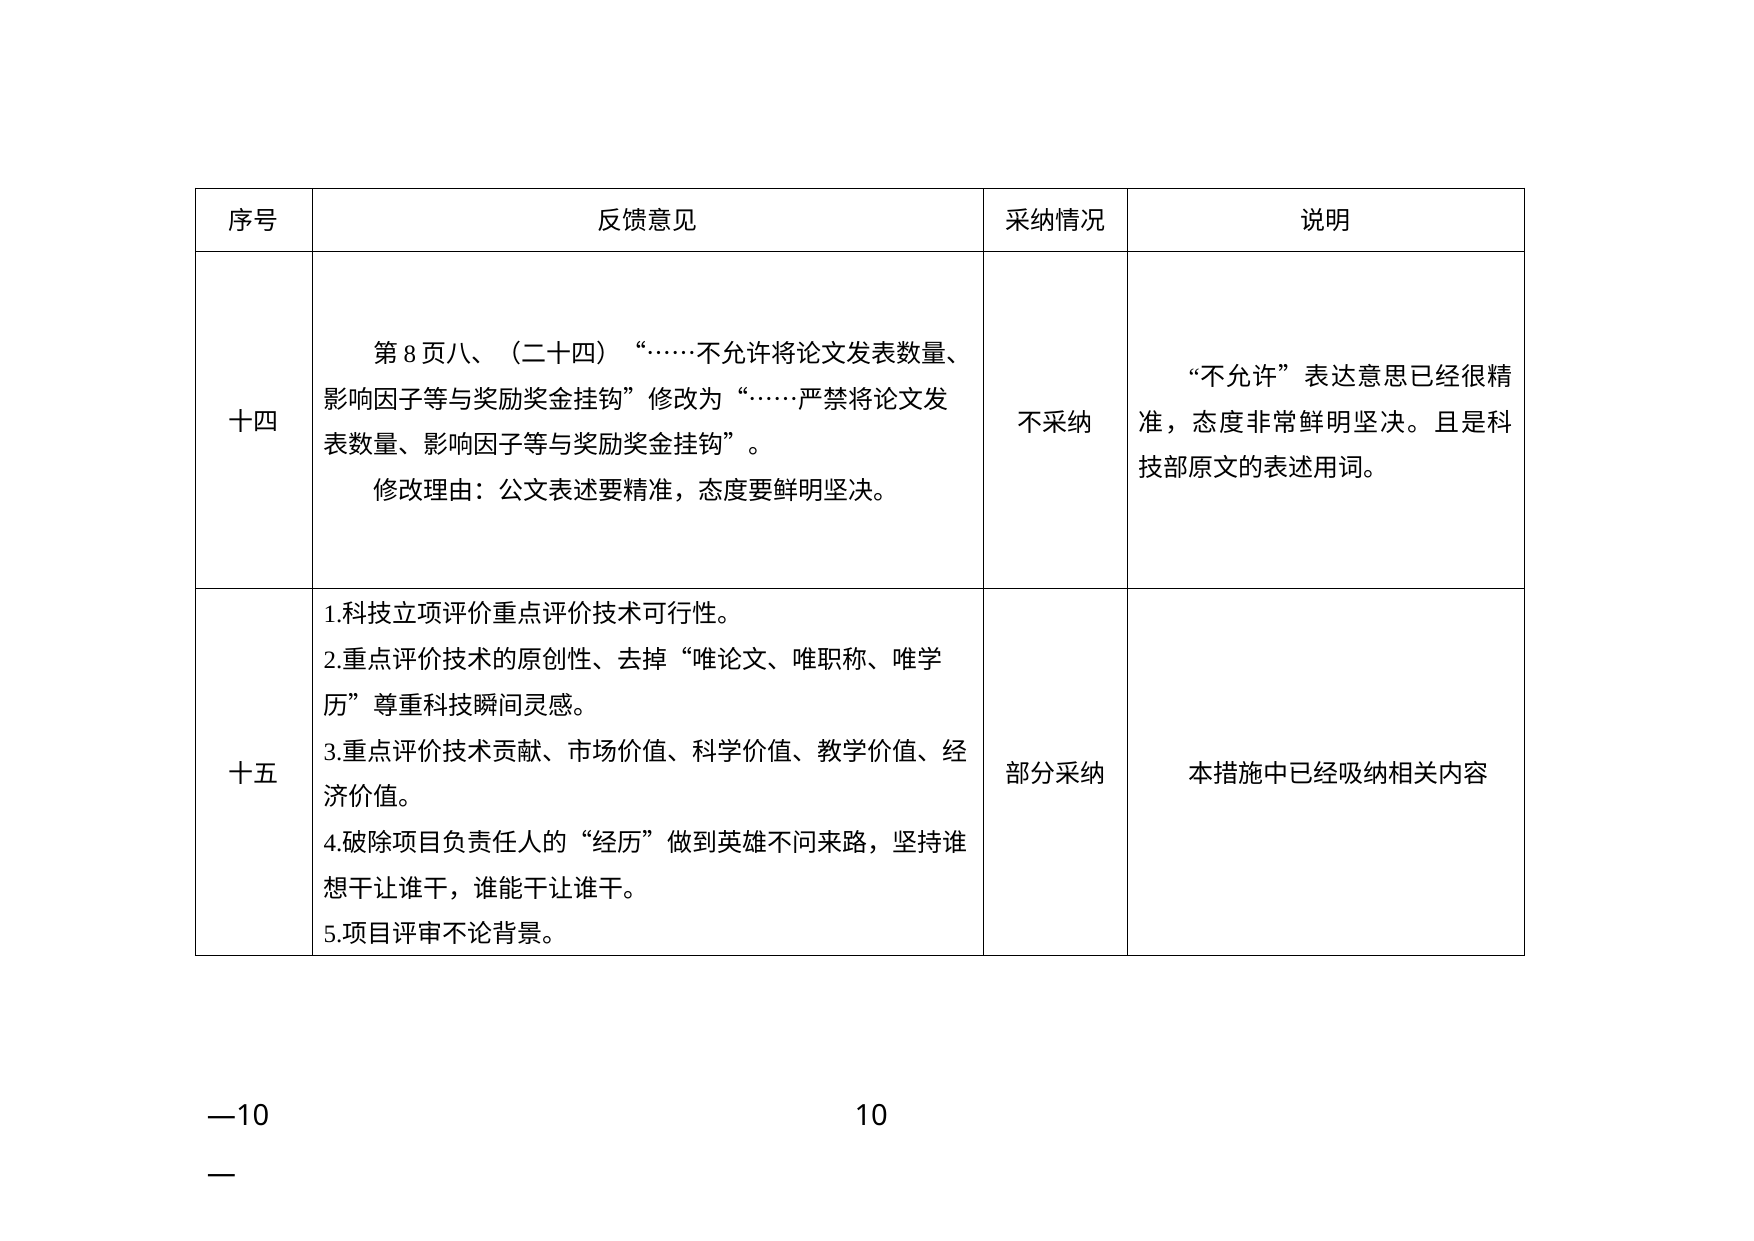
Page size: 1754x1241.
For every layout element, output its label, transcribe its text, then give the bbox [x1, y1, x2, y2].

table_header 说明 [1128, 189, 1524, 251]
table_cell 1.科技立项评价重点评价技术可行性。 2.重点评价技术的原创性、去掉“唯论文、唯职称、唯学历”尊重科技瞬间灵感。 3.重点评价技术贡献、市场价值、科学价值、教学价值、经济价值。 4.破除项目负责任人的“经历”做到英雄不问来路，坚持谁想干让谁干，谁能干让谁干。 5.项目评审不论背景。 [313, 589, 983, 955]
table_cell 本措施中已经吸纳相关内容 [1128, 589, 1524, 955]
table_cell 十四 [196, 252, 312, 588]
table_header 采纳情况 [984, 189, 1127, 251]
table_cell 十五 [196, 589, 312, 955]
table_cell 第8页八、（二十四）“……不允许将论文发表数量、影响因子等与奖励奖金挂钩”修改为“……严禁将论文发表数量、影响因子等与奖励奖金挂钩”。 修改理由：公文表述要精准，态度要鲜明坚决。 [313, 252, 983, 588]
table_cell 不采纳 [984, 252, 1127, 588]
table_header 反馈意见 [313, 189, 983, 251]
table_header 序号 [196, 189, 312, 251]
table_cell “不允许”表达意思已经很精准，态度非常鲜明坚决。且是科技部原文的表述用词。 [1128, 252, 1524, 588]
table_cell 部分采纳 [984, 589, 1127, 955]
